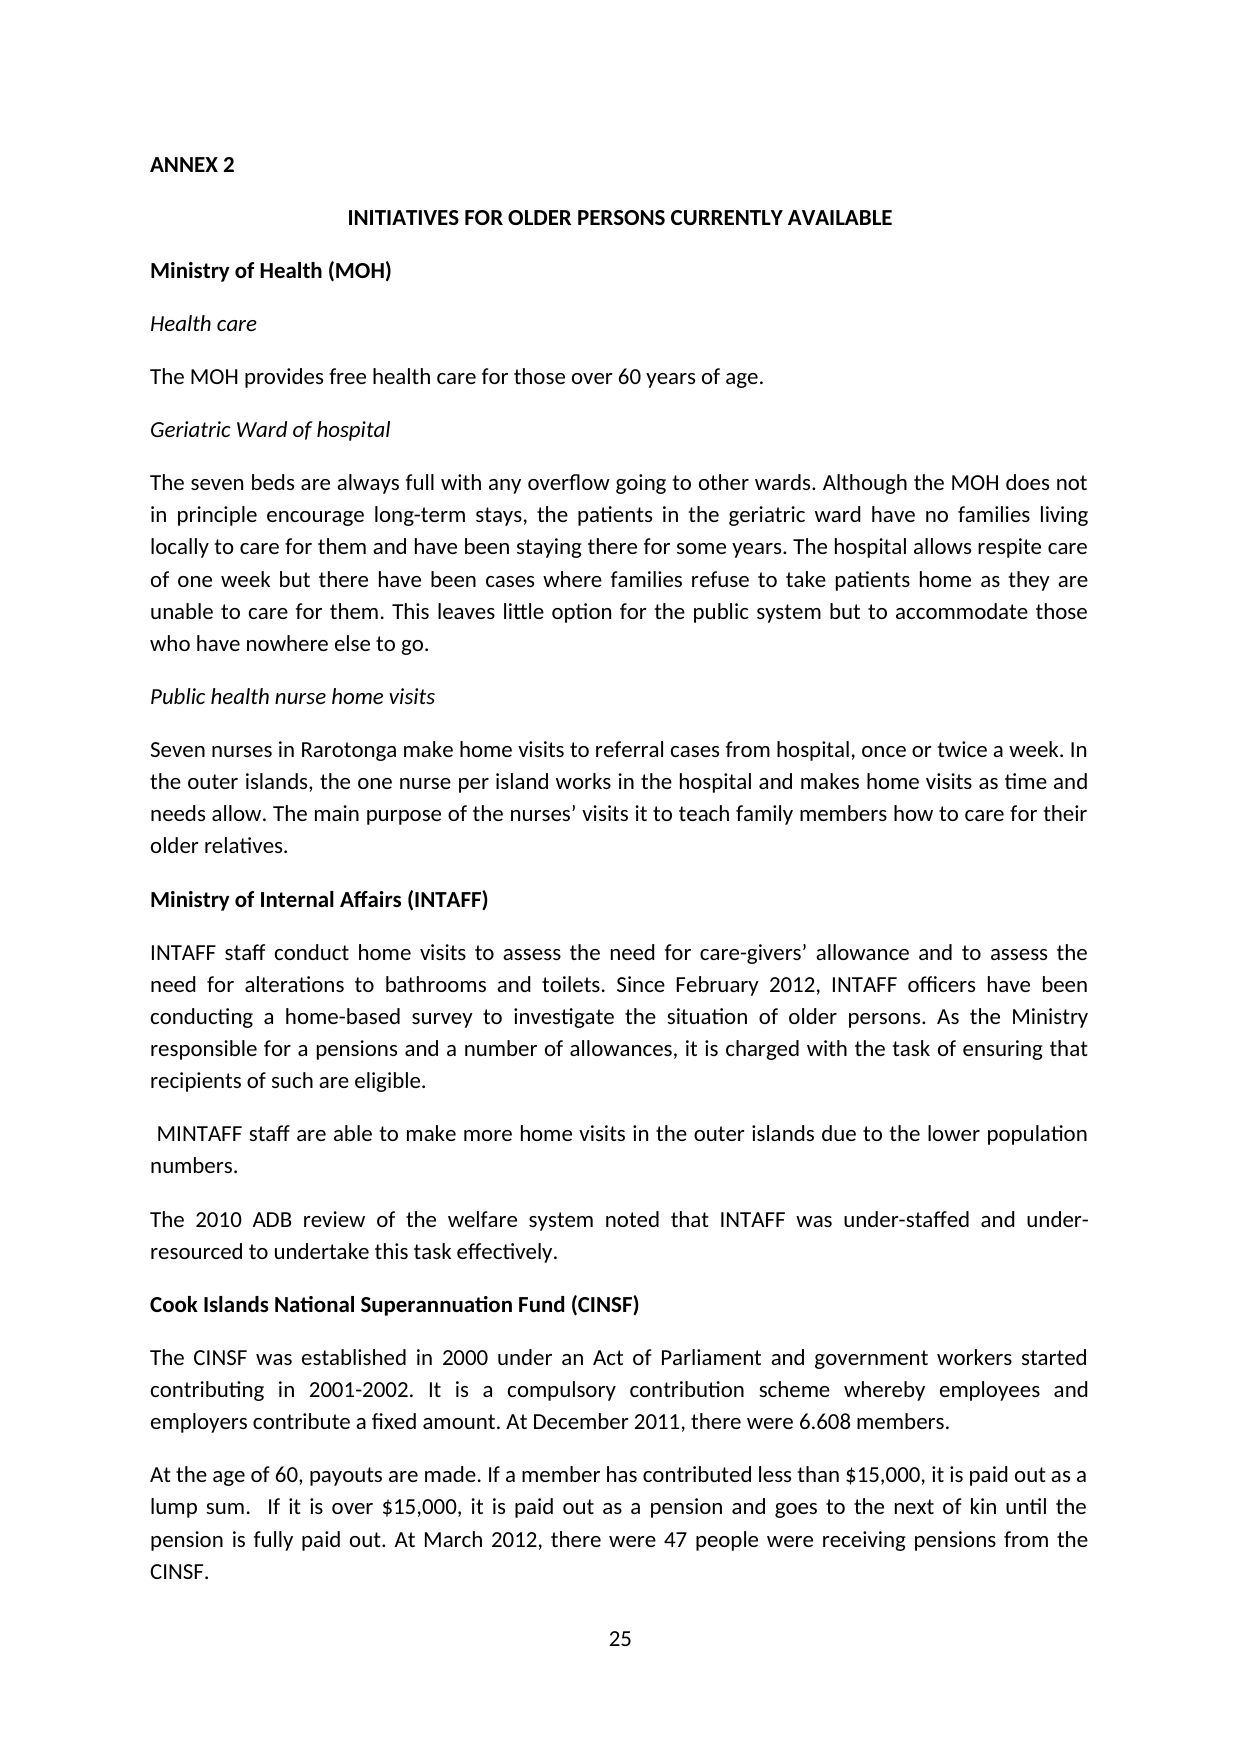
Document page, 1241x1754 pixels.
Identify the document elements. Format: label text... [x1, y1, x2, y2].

text The seven beds are always full with any overflow going to other wards. Although the MOH does not in principle encourage long-term stays, the patients in the geriatric ward have no families living locally to care for them and have been staying there for some years. The hospital allows respite care of one week but there have been cases where families refuse to take patients home as they are unable to care for them. This leaves little option for the public system but to accommodate those who have nowhere else to go. [150, 468, 1090, 657]
text The 2010 ADB review of the welfare system noted that INTAFF was under-staffed and under-resourced to undertake this task effectively. [150, 1205, 1090, 1265]
text ANNEX 2 [150, 150, 1090, 178]
text Health care [150, 309, 1090, 337]
text INITIATIVES FOR OLDER PERSONS CURRENTLY AVAILABLE [150, 203, 1090, 231]
text Geriatric Ward of hospital [150, 415, 1090, 443]
text The CINSF was established in 2000 under an Act of Parliament and government workers started contributing in 2001-2002. It is a compulsory contribution scheme whereby employees and employers contribute a fixed amount. At December 2011, there were 6.608 members. [150, 1343, 1090, 1435]
text Ministry of Health (MOH) [150, 256, 1090, 284]
text MINTAFF staff are able to make more home visits in the outer islands due to the lower population numbers. [150, 1119, 1090, 1180]
text Seven nurses in Rarotonga make home visits to referral cases from hospital, once or twice a week. In the outer islands, the one nurse per island works in the hospital and makes home visits as time and needs allow. The main purpose of the nurses’ visits it to teach family members how to care for their older relatives. [150, 735, 1090, 860]
text The MOH provides free health care for those over 60 years of age. [150, 362, 1090, 390]
text At the age of 60, payouts are made. If a member has contributed less than $15,000, it is paid out as a lump sum. If it is over $15,000, it is paid out as a pension and goes to the next of kin until the pension is fully paid out. At March 2012, there were 47 people were receiving pensions from the CINSF. [150, 1460, 1090, 1585]
text Ministry of Internal Affairs (INTAFF) [150, 885, 1090, 913]
text INTAFF staff conduct home visits to assess the need for care-givers’ allowance and to assess the need for alterations to bathrooms and toilets. Since February 2012, INTAFF officers have been conducting a home-based survey to investigate the situation of older persons. As the Ministry responsible for a pensions and a number of allowances, it is charged with the task of ensuring that recipients of such are eligible. [150, 938, 1090, 1094]
text Cook Islands National Superannuation Fund (CINSF) [150, 1290, 1090, 1318]
text Public health nurse home visits [150, 682, 1090, 710]
